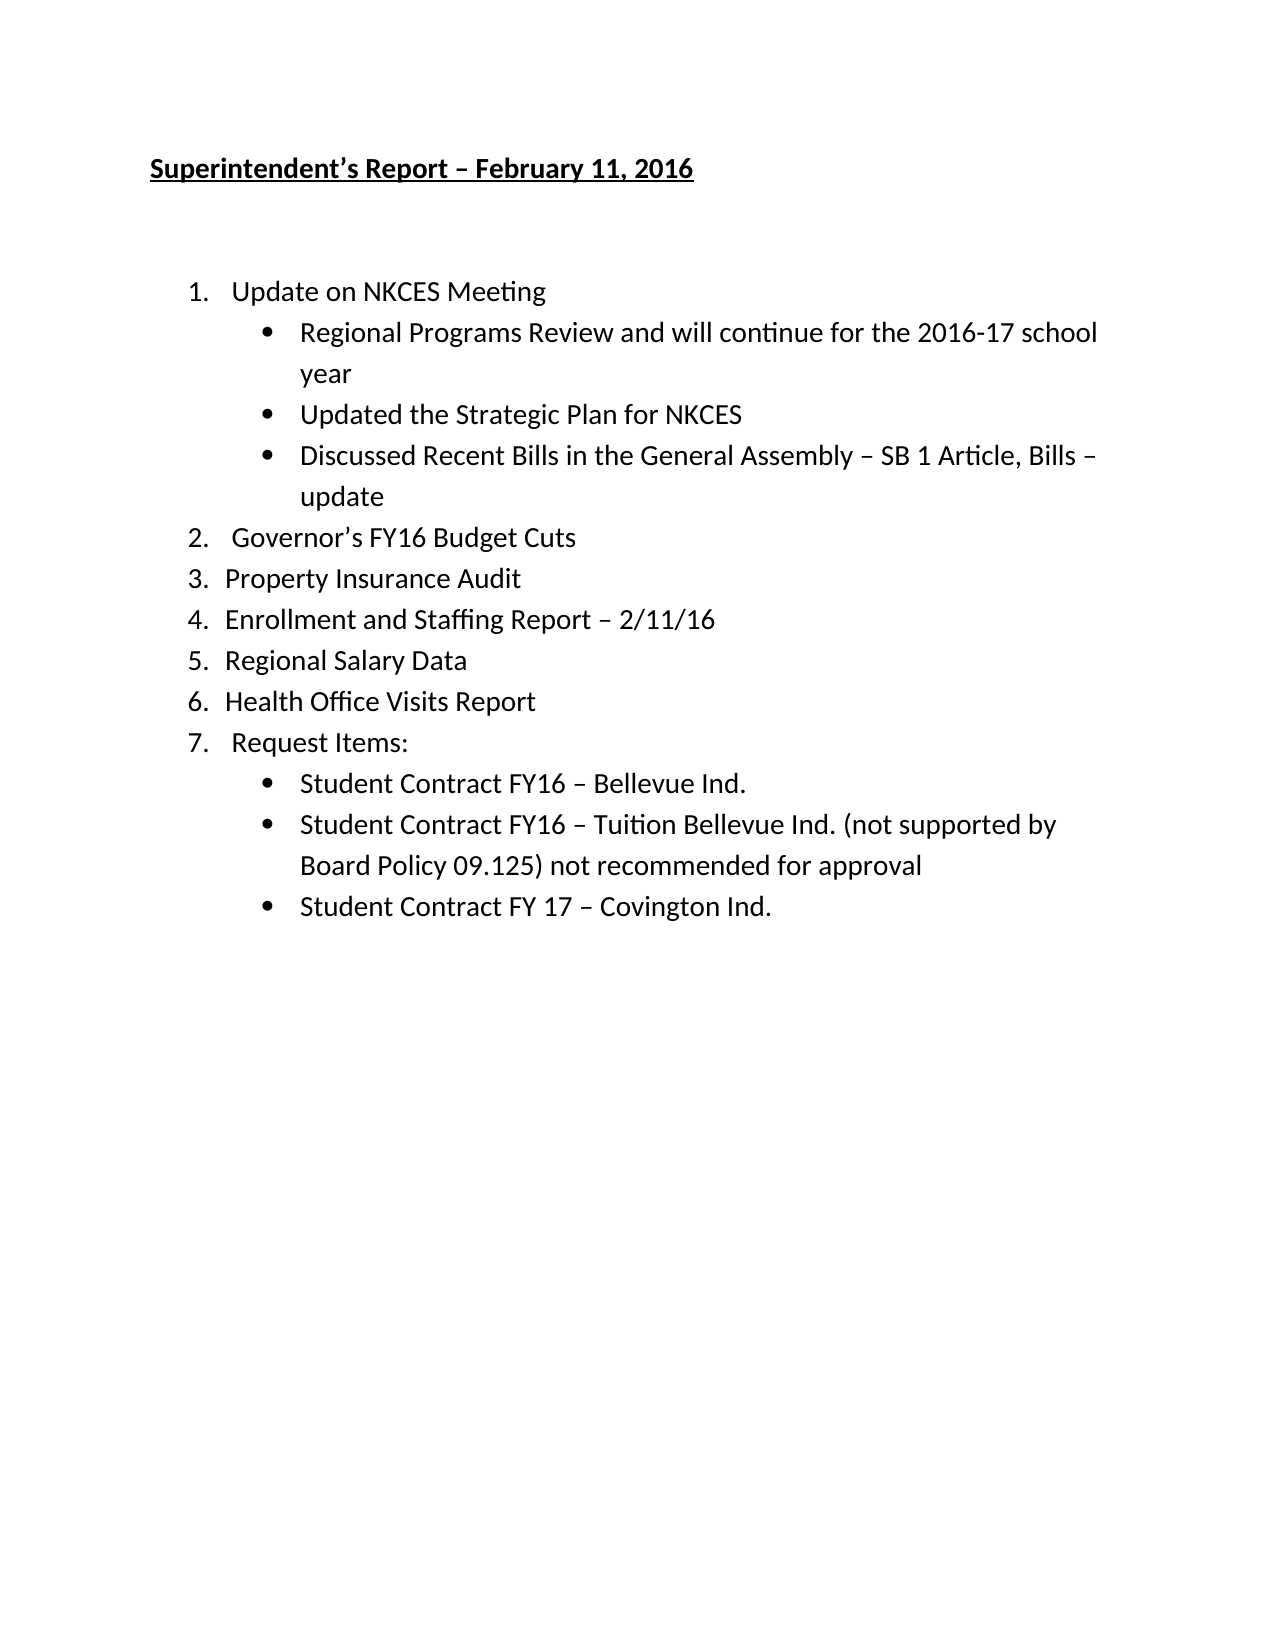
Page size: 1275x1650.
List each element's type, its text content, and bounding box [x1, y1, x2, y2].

list Enrollment and Staffing Report – 2/11/16 [187, 601, 1125, 637]
list Regional Salary Data [187, 642, 1125, 678]
list Student Contract FY16 – Bellevue Ind. [262, 765, 1125, 800]
list Regional Programs Review and will continue for the 2016-17 school year [262, 314, 1125, 391]
list Governor’s FY16 Budget Cuts [187, 519, 1125, 555]
text Superintendent’s Report – February 11, 2016 [150, 150, 1125, 186]
list Property Insurance Audit [187, 560, 1125, 596]
list Student Contract FY16 – Tuition Bellevue Ind. (not supported by Board Policy 09.125) not recommended for approval [262, 806, 1125, 882]
list Discussed Recent Bills in the General Assembly – SB 1 Article, Bills – update [262, 437, 1125, 514]
list Update on NKCES Meeting [187, 273, 1125, 309]
list Request Items: [187, 724, 1125, 759]
list Student Contract FY 17 – Covington Ind. [262, 888, 1125, 923]
list Updated the Strategic Plan for NKCES [262, 396, 1125, 432]
list Health Office Visits Report [187, 683, 1125, 718]
